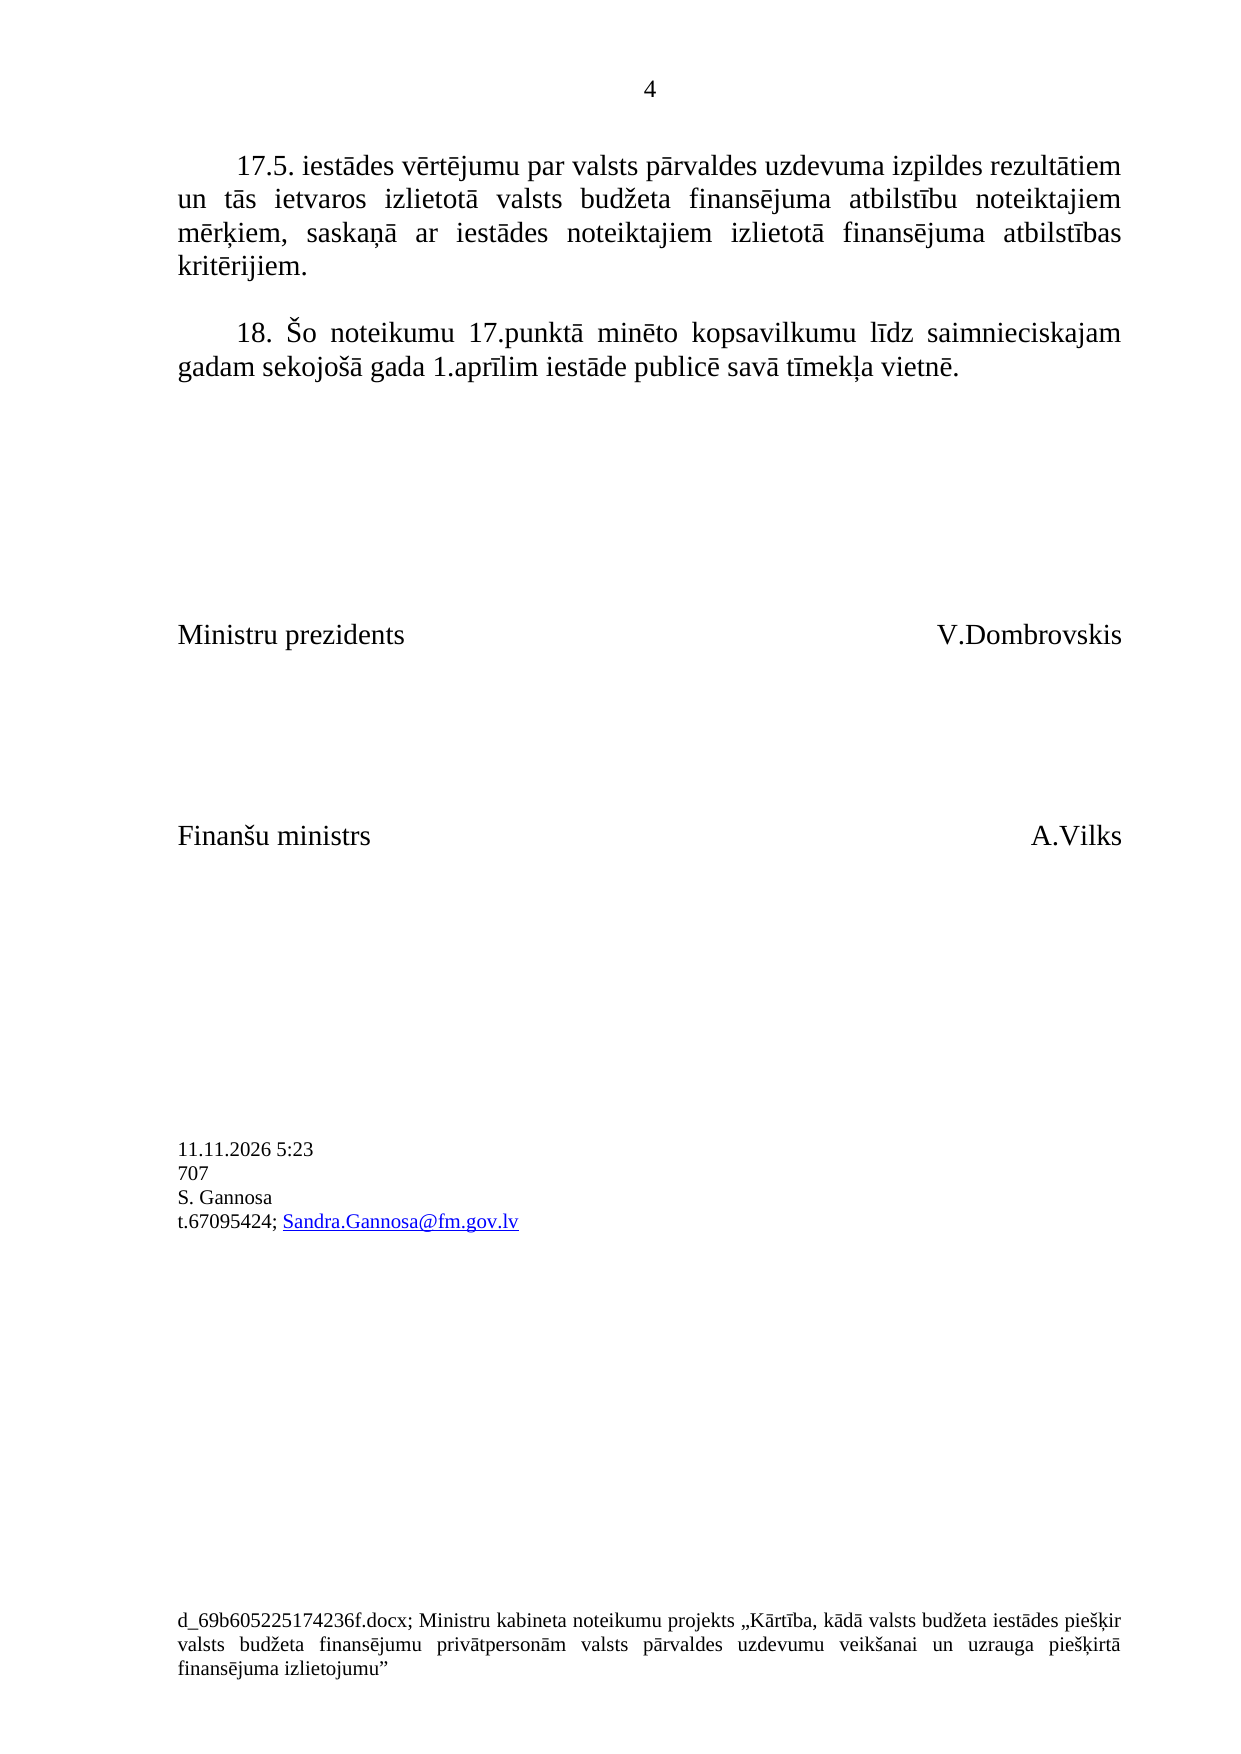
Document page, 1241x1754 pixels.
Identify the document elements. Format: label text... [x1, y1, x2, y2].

text Ministru prezidents V.Dombrovskis [177, 617, 1122, 651]
text S. Gannosa [177, 1185, 1122, 1209]
text t.67095424; Sandra.Gannosa@fm.gov.lv [177, 1209, 1122, 1233]
text 17.5. iestādes vērtējumu par valsts pārvaldes uzdevuma izpildes rezultātiem un tās ietvaros izlietotā valsts budžeta finansējuma atbilstību noteiktajiem mērķiem, saskaņā ar iestādes noteiktajiem izlietotā finansējuma atbilstības kritērijiem. [177, 148, 1122, 282]
list 18. Šo noteikumu 17.punktā minēto kopsavilkumu līdz saimnieciskajam gadam sekojošā gada 1.aprīlim iestāde publicē savā tīmekļa vietnē. [177, 315, 1122, 382]
text 11.07.2013 10:48 [177, 1137, 1122, 1161]
text Finanšu ministrs A.Vilks [177, 818, 1122, 852]
text 707 [177, 1161, 1122, 1185]
